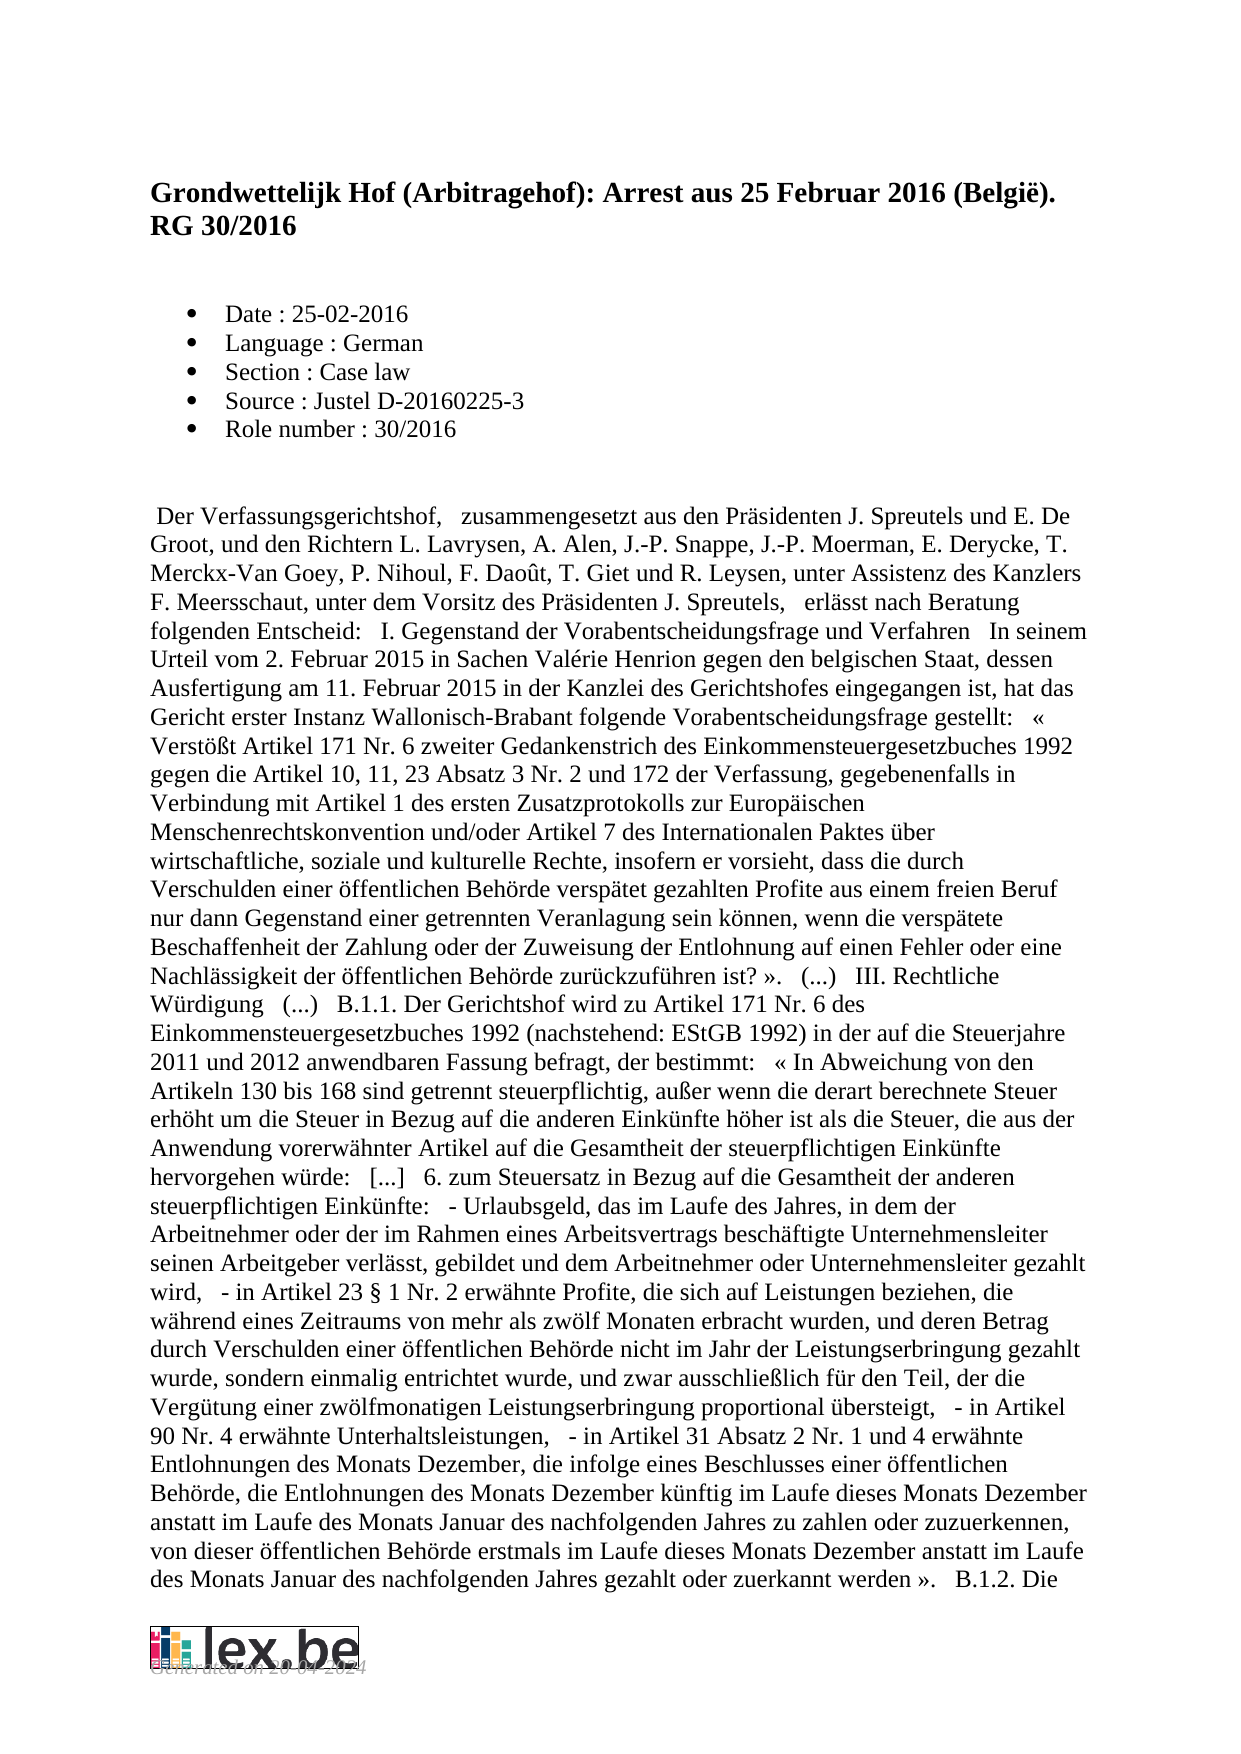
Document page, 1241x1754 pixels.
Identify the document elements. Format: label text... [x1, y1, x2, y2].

list Date : 25-02-2016 [187, 299, 1090, 328]
subtitle Grondwettelijk Hof (Arbitragehof): Arrest aus 25 Februar 2016 (België). RG 30/2016 [150, 175, 1090, 242]
picture [151, 1627, 358, 1668]
list Source : Justel D-20160225-3 [187, 386, 1090, 414]
list Language : German [187, 328, 1090, 357]
list Section : Case law [187, 357, 1090, 386]
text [150, 501, 1090, 1593]
list Role number : 30/2016 [187, 414, 1090, 443]
